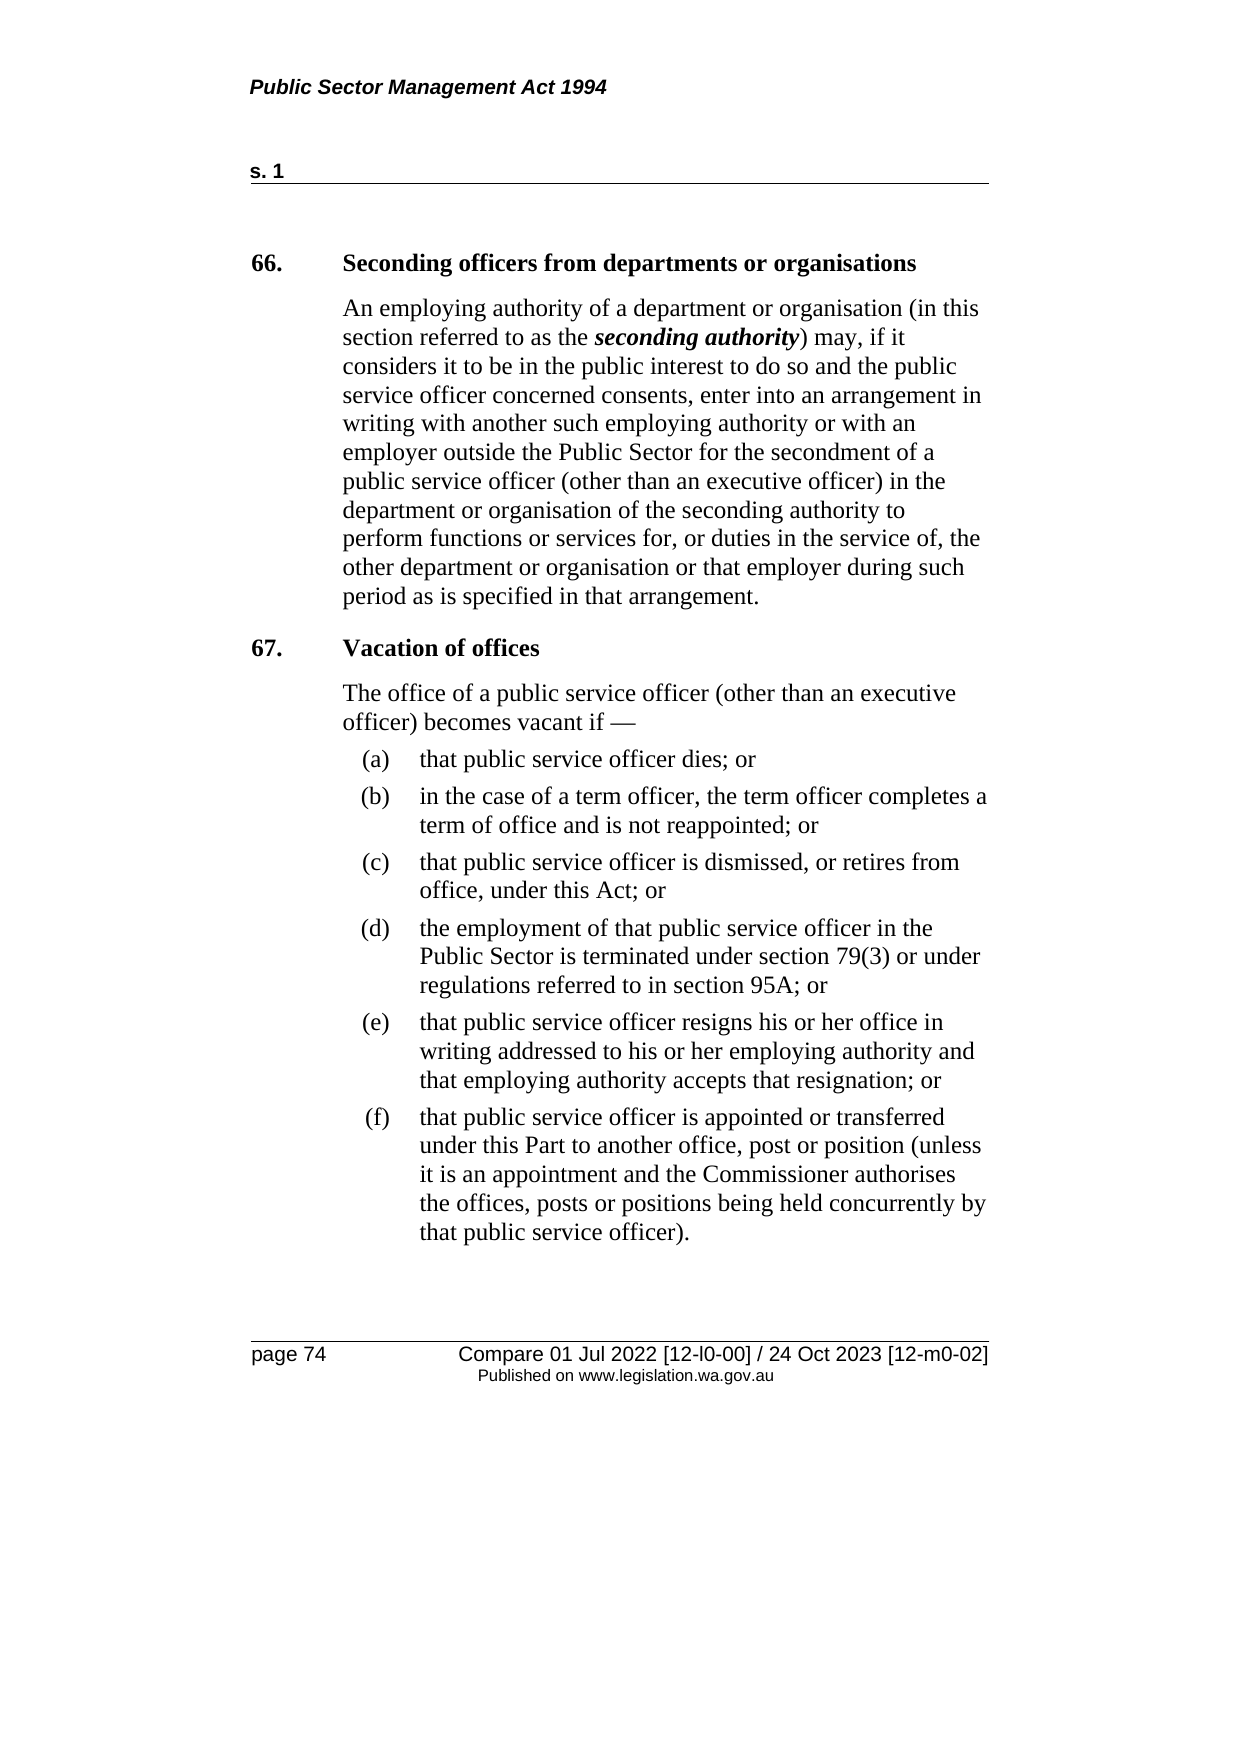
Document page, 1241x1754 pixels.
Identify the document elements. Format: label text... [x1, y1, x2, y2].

subtitle 66. Seconding officers from departments or organisations [251, 248, 989, 277]
text (d) the employment of that public service officer in the Public Sector is terminated under section 79(3) or under regulations referred to in section 95A; or [251, 913, 989, 999]
text (a) that public service officer dies; or [251, 744, 989, 773]
text (b) in the case of a term officer, the term officer completes a term of office and is not reappointed; or [251, 781, 989, 838]
text (c) that public service officer is dismissed, or retires from office, under this Act; or [251, 847, 989, 904]
text (f) that public service officer is appointed or transferred under this Part to another office, post or position (unless it is an appointment and the Commissioner authorises the offices, posts or positions being held concurrently by that public service officer). [251, 1102, 989, 1246]
text The office of a public service officer (other than an executive officer) becomes vacant if — [251, 678, 989, 736]
subtitle 67. Vacation of offices [251, 633, 989, 661]
text An employing authority of a department or organisation (in this section referred to as the seconding authority) may, if it considers it to be in the public interest to do so and the public service officer concerned consents, enter into an arrangement in writing with another such employing authority or with an employer outside the Public Sector for the secondment of a public service officer (other than an executive officer) in the department or organisation of the seconding authority to perform functions or services for, or duties in the service of, the other department or organisation or that employer during such period as is specified in that arrangement. [251, 293, 989, 610]
text (e) that public service officer resigns his or her office in writing addressed to his or her employing authority and that employing authority accepts that resignation; or [251, 1007, 989, 1093]
